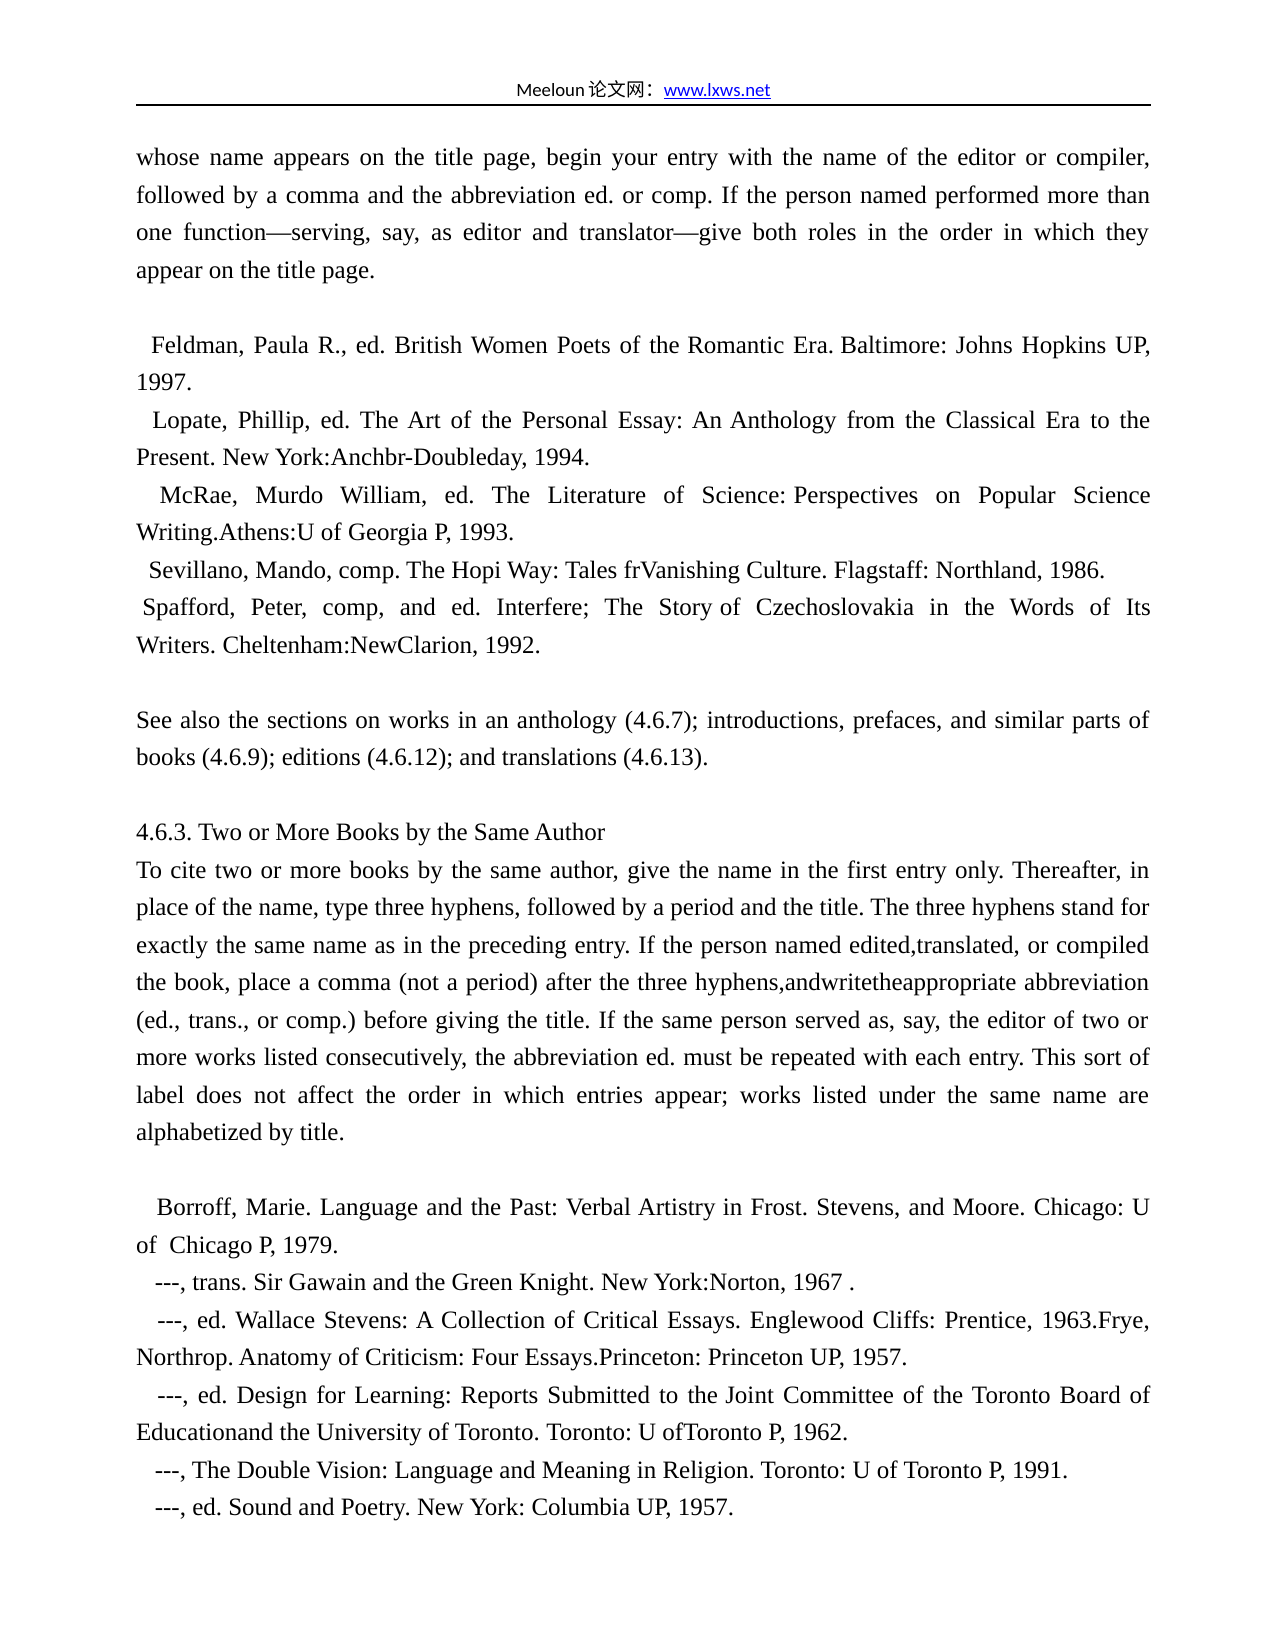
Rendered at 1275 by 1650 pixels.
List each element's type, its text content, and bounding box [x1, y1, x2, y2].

text Spafford, Peter, comp, and ed. Interfere; The Story of Czechoslovakia in the Words of Its Writers. Cheltenham:NewClarion, 1992. [136, 586, 1151, 661]
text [136, 1486, 1151, 1523]
text ---, The Double Vision: Language and Meaning in Religion. Toronto: U of Toronto P, 1991. [136, 1448, 1151, 1486]
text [136, 136, 1151, 286]
text ---, ed. Design for Learning: Reports Submitted to the Joint Committee of the Toronto Board of Educationand the University of Toronto. Toronto: U ofToronto P, 1962. [136, 1373, 1151, 1448]
text Borroff, Marie. Language and the Past: Verbal Artistry in Frost. Stevens, and Moore. Chicago: U of Chicago P, 1979. [136, 1186, 1151, 1261]
text ---, trans. Sir Gawain and the Green Knight. New York:Norton, 1967 . [136, 1261, 1151, 1298]
text 4.6.3. Two or More Books by the Same Author To cite two or more books by the same author, give the name in the first entry only. Thereafter, in place of the name, type three hyphens, followed by a period and the title. The three hyphens stand for exactly the same name as in the preceding entry. If the person named edited,translated, or compiled the book, place a comma (not a period) after the three hyphens,andwritetheappropriate abbreviation (ed., trans., or comp.) before giving the title. If the same person served as, say, the editor of two or more works listed consecutively, the abbreviation ed. must be repeated with each entry. This sort of label does not affect the order in which entries appear; works listed under the same name are alphabetized by title. [136, 811, 1151, 1148]
text Feldman, Paula R., ed. British Women Poets of the Romantic Era. Baltimore: Johns Hopkins UP, 1997. Lopate, Phillip, ed. The Art of the Personal Essay: An Anthology from the Classical Era to the Present. New York:Anchbr-Doubleday, 1994. [136, 323, 1151, 473]
text McRae, Murdo William, ed. The Literature of Science: Perspectives on Popular Science Writing.Athens:U of Georgia P, 1993. [136, 473, 1151, 548]
text See also the sections on works in an anthology (4.6.7); introductions, prefaces, and similar parts of books (4.6.9); editions (4.6.12); and translations (4.6.13). [136, 698, 1151, 811]
text Sevillano, Mando, comp. The Hopi Way: Tales frVanishing Culture. Flagstaff: Northland, 1986. [136, 548, 1151, 586]
text ---, ed. Wallace Stevens: A Collection of Critical Essays. Englewood Cliffs: Prentice, 1963.Frye, Northrop. Anatomy of Criticism: Four Essays.Princeton: Princeton UP, 1957. [136, 1298, 1151, 1373]
